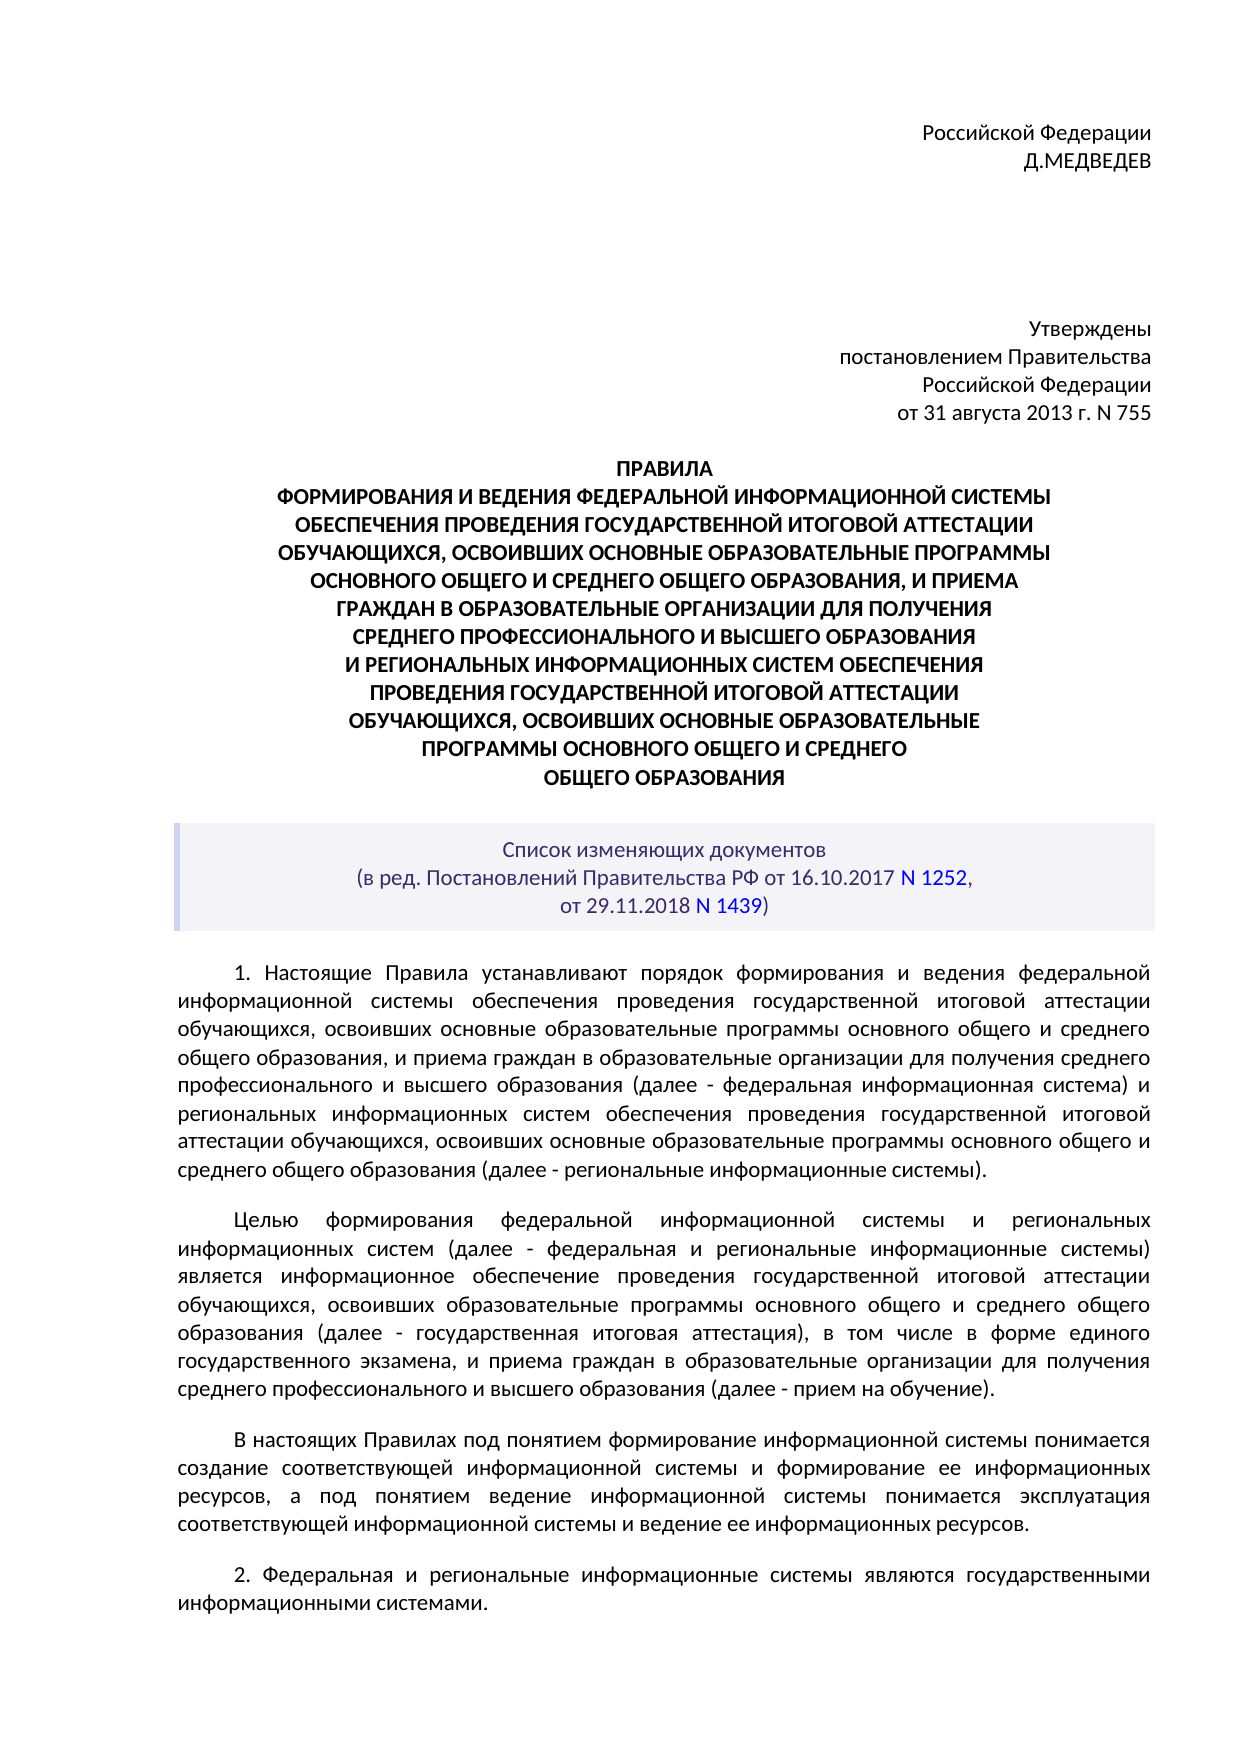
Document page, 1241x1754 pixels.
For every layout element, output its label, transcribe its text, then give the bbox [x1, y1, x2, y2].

title ГРАЖДАН В ОБРАЗОВАТЕЛЬНЫЕ ОРГАНИЗАЦИИ ДЛЯ ПОЛУЧЕНИЯ [177, 594, 1152, 622]
text Целью формирования федеральной информационной системы и региональных информационных систем (далее - федеральная и региональные информационные системы) является информационное обеспечение проведения государственной итоговой аттестации обучающихся, освоивших образовательные программы основного общего и среднего общего образования (далее - государственная итоговая аттестация), в том числе в форме единого государственного экзамена, и приема граждан в образовательные организации для получения среднего профессионального и высшего образования (далее - прием на обучение). [177, 1206, 1152, 1402]
title ОБУЧАЮЩИХСЯ, ОСВОИВШИХ ОСНОВНЫЕ ОБРАЗОВАТЕЛЬНЫЕ [177, 707, 1152, 734]
title ОБУЧАЮЩИХСЯ, ОСВОИВШИХ ОСНОВНЫЕ ОБРАЗОВАТЕЛЬНЫЕ ПРОГРАММЫ [177, 538, 1152, 566]
title ОБЩЕГО ОБРАЗОВАНИЯ [177, 763, 1152, 791]
text постановлением Правительства [177, 342, 1152, 370]
title ОСНОВНОГО ОБЩЕГО И СРЕДНЕГО ОБЩЕГО ОБРАЗОВАНИЯ, И ПРИЕМА [177, 566, 1152, 594]
title ОБЕСПЕЧЕНИЯ ПРОВЕДЕНИЯ ГОСУДАРСТВЕННОЙ ИТОГОВОЙ АТТЕСТАЦИИ [177, 510, 1152, 538]
title СРЕДНЕГО ПРОФЕССИОНАЛЬНОГО И ВЫСШЕГО ОБРАЗОВАНИЯ [177, 622, 1152, 651]
text Российской Федерации [177, 118, 1152, 146]
title ПРАВИЛА [177, 454, 1152, 482]
text 1. Настоящие Правила устанавливают порядок формирования и ведения федеральной информационной системы обеспечения проведения государственной итоговой аттестации обучающихся, освоивших основные образовательные программы основного общего и среднего общего образования, и приема граждан в образовательные организации для получения среднего профессионального и высшего образования (далее - федеральная информационная система) и региональных информационных систем обеспечения проведения государственной итоговой аттестации обучающихся, освоивших основные образовательные программы основного общего и среднего общего образования (далее - региональные информационные системы). [177, 958, 1152, 1183]
text Д.МЕДВЕДЕВ [177, 146, 1152, 174]
title ПРОВЕДЕНИЯ ГОСУДАРСТВЕННОЙ ИТОГОВОЙ АТТЕСТАЦИИ [177, 678, 1152, 707]
text Российской Федерации [177, 370, 1152, 398]
text В настоящих Правилах под понятием формирование информационной системы понимается создание соответствующей информационной системы и формирование ее информационных ресурсов, а под понятием ведение информационной системы понимается эксплуатация соответствующей информационной системы и ведение ее информационных ресурсов. [177, 1425, 1152, 1537]
text от 31 августа 2013 г. N 755 [177, 398, 1152, 426]
title ФОРМИРОВАНИЯ И ВЕДЕНИЯ ФЕДЕРАЛЬНОЙ ИНФОРМАЦИОННОЙ СИСТЕМЫ [177, 482, 1152, 510]
table_header Список изменяющих документов (в ред. Постановлений Правительства РФ от 16.10.2017 N 1252, от 29.11.2018 N 1439) [180, 823, 1149, 931]
title И РЕГИОНАЛЬНЫХ ИНФОРМАЦИОННЫХ СИСТЕМ ОБЕСПЕЧЕНИЯ [177, 651, 1152, 678]
title ПРОГРАММЫ ОСНОВНОГО ОБЩЕГО И СРЕДНЕГО [177, 734, 1152, 763]
text 2. Федеральная и региональные информационные системы являются государственными информационными системами. [177, 1560, 1152, 1616]
text Утверждены [177, 314, 1152, 342]
